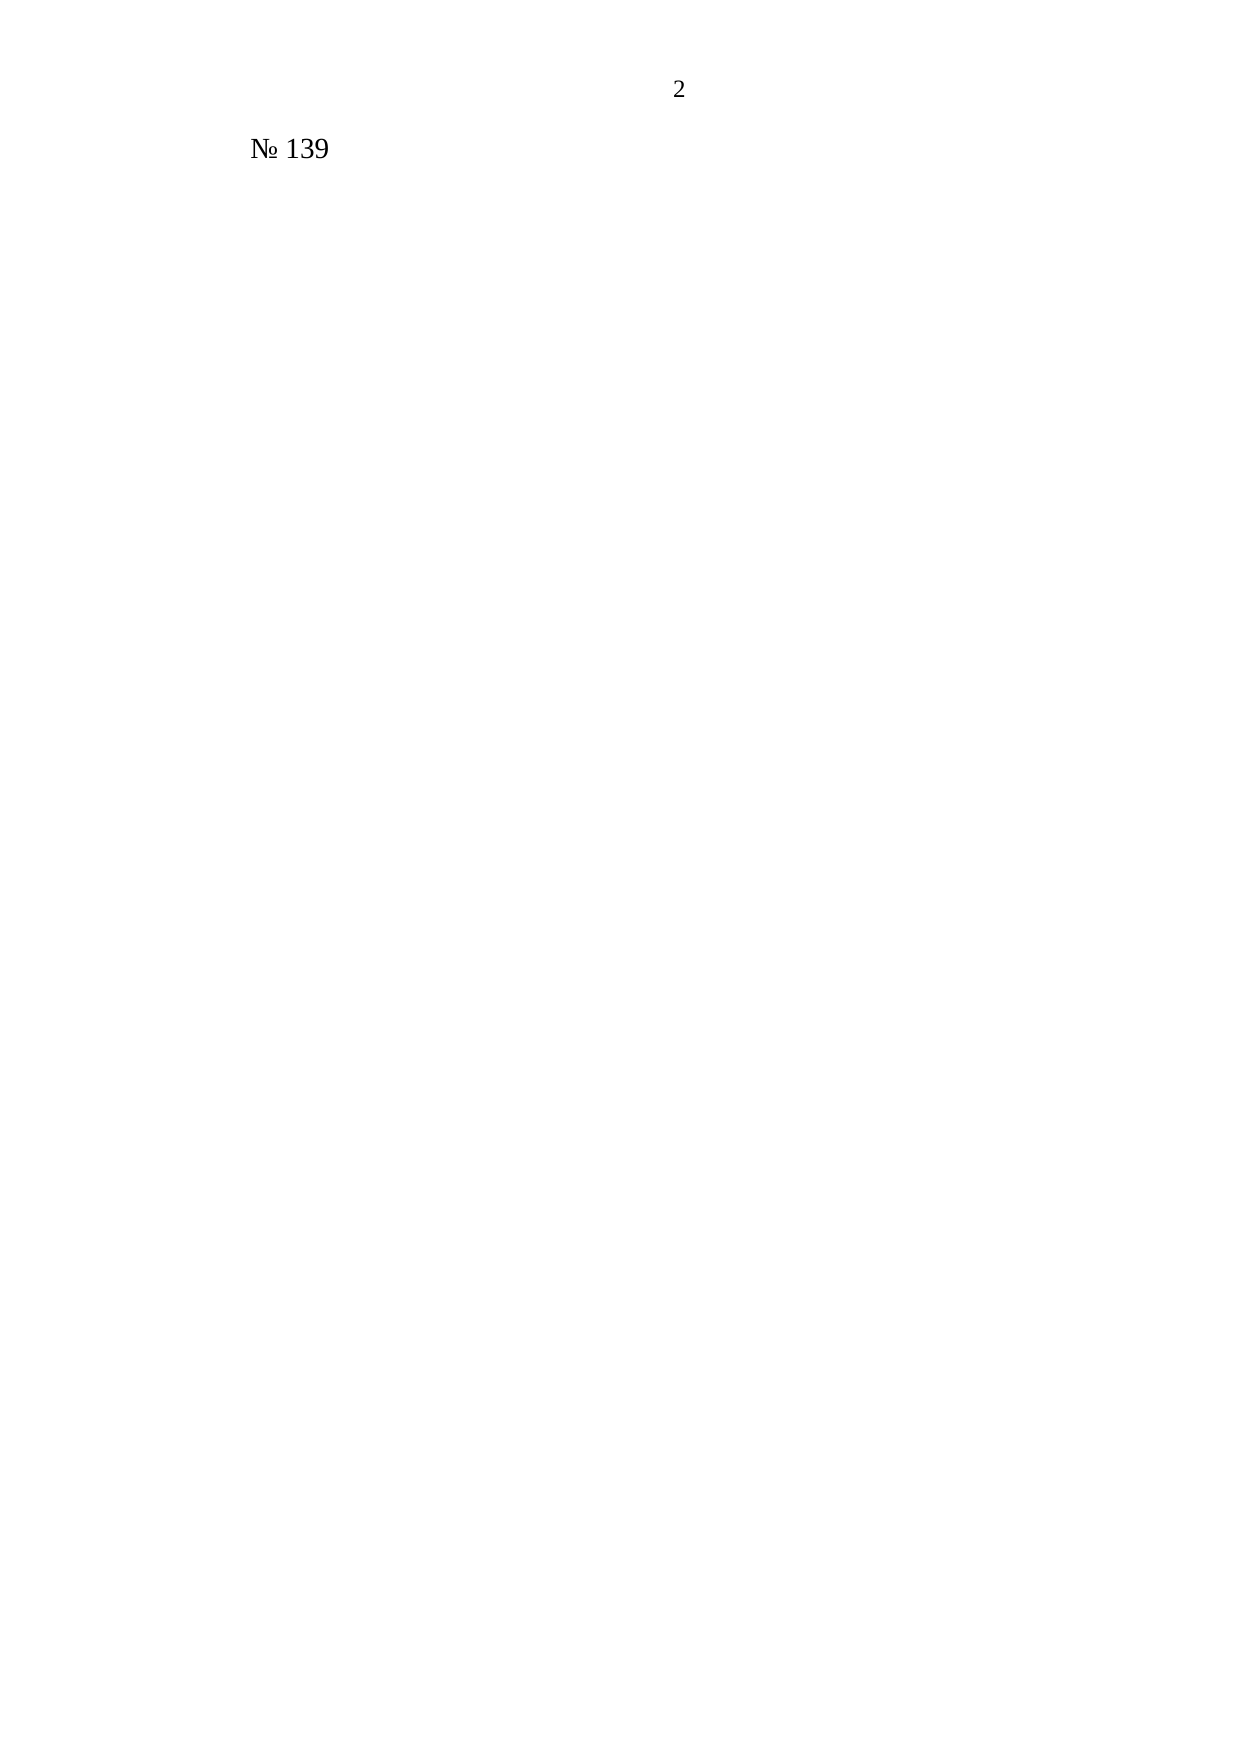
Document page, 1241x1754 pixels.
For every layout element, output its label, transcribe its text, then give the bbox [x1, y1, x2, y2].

text № 139 [177, 131, 1181, 165]
